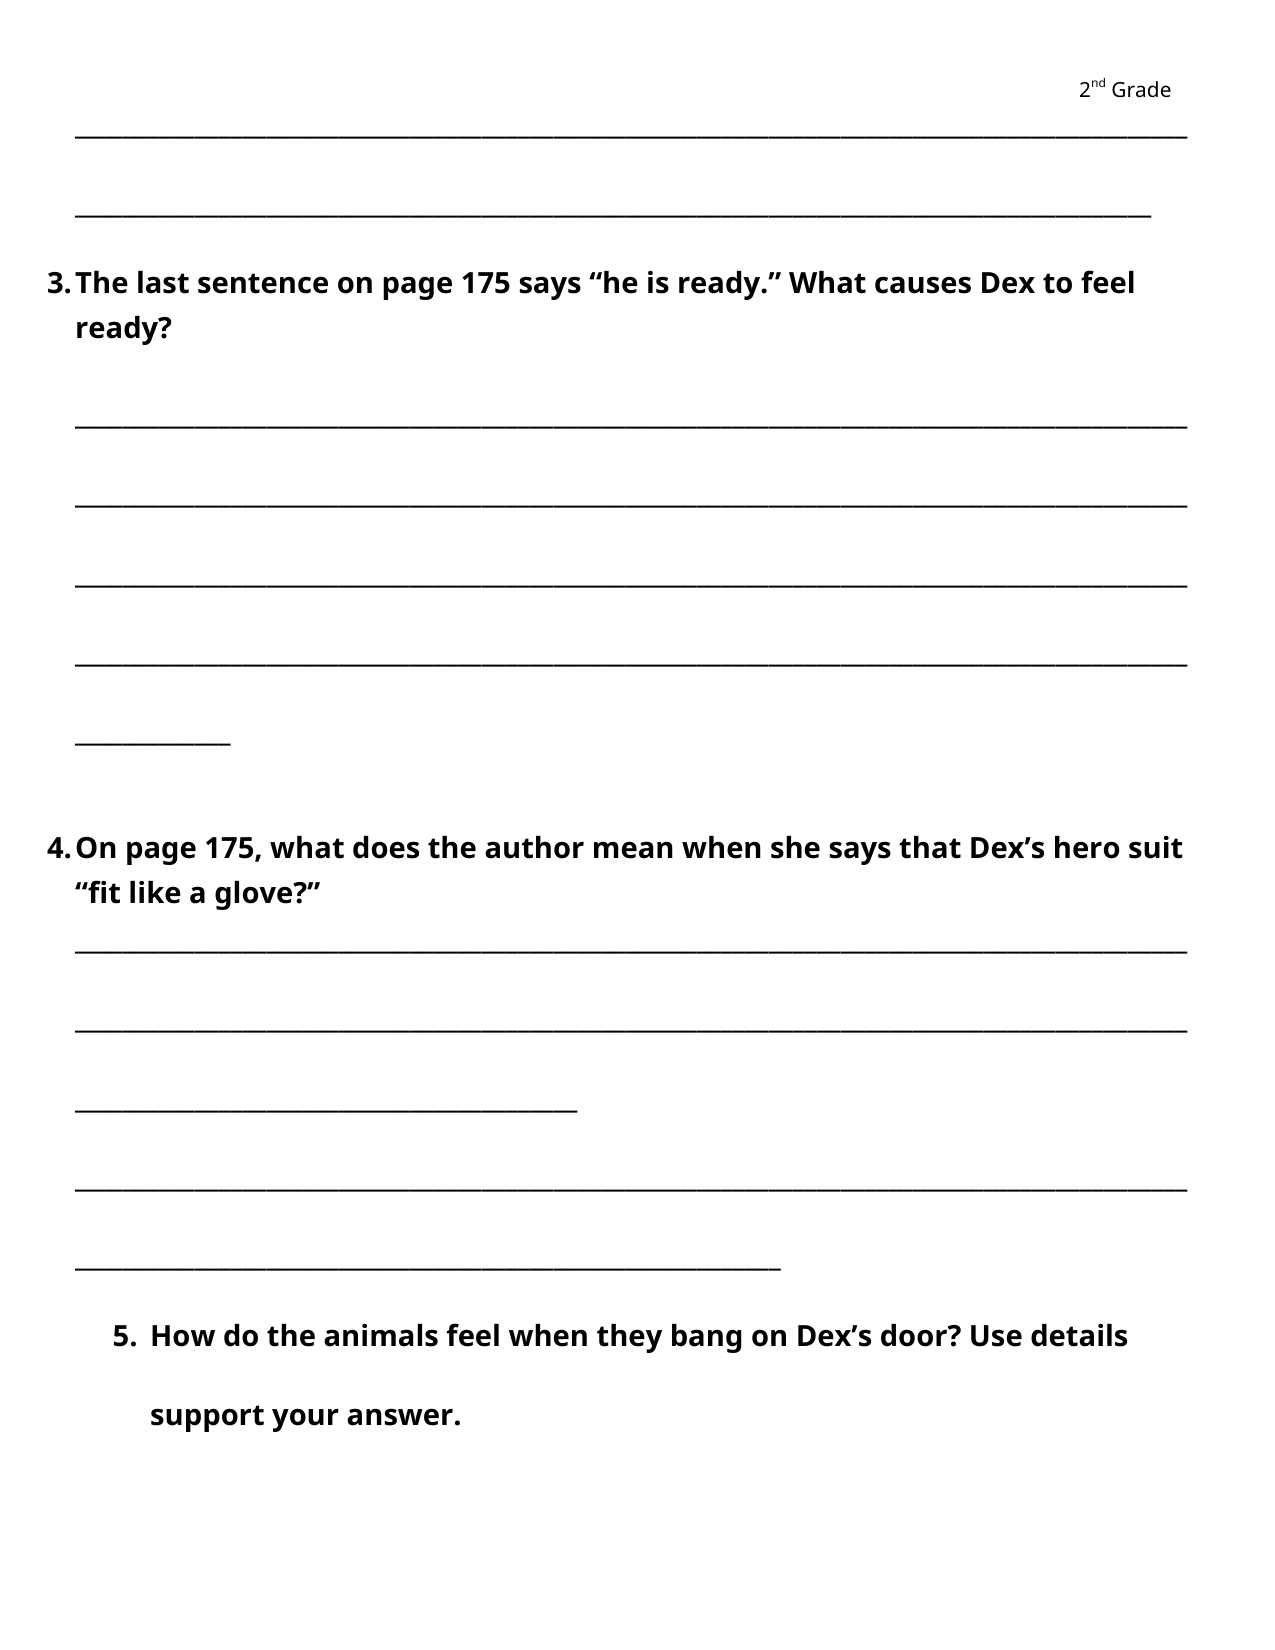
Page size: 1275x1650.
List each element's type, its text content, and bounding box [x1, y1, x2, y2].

text ____________________________________________________________________________________________________________________________________________________________________________________________________________________________________ [75, 918, 1200, 1117]
list On page 175, what does the author mean when she says that Dex’s hero suit “fit like a glove?” [47, 827, 1200, 912]
list The last sentence on page 175 says “he is ready.” What causes Dex to feel ready? [47, 262, 1200, 347]
list How do the animals feel when they bang on Dex’s door? Use details support your answer. [112, 1315, 1200, 1434]
text ________________________________________________________________________________________________________________________________________________________ [75, 1156, 1200, 1275]
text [75, 103, 1200, 222]
text _________________________________________________________________________________________________________________________________________________________________________________________________________________________________________________________________________________________________________________________________________________________________________________________________ [75, 393, 1200, 750]
